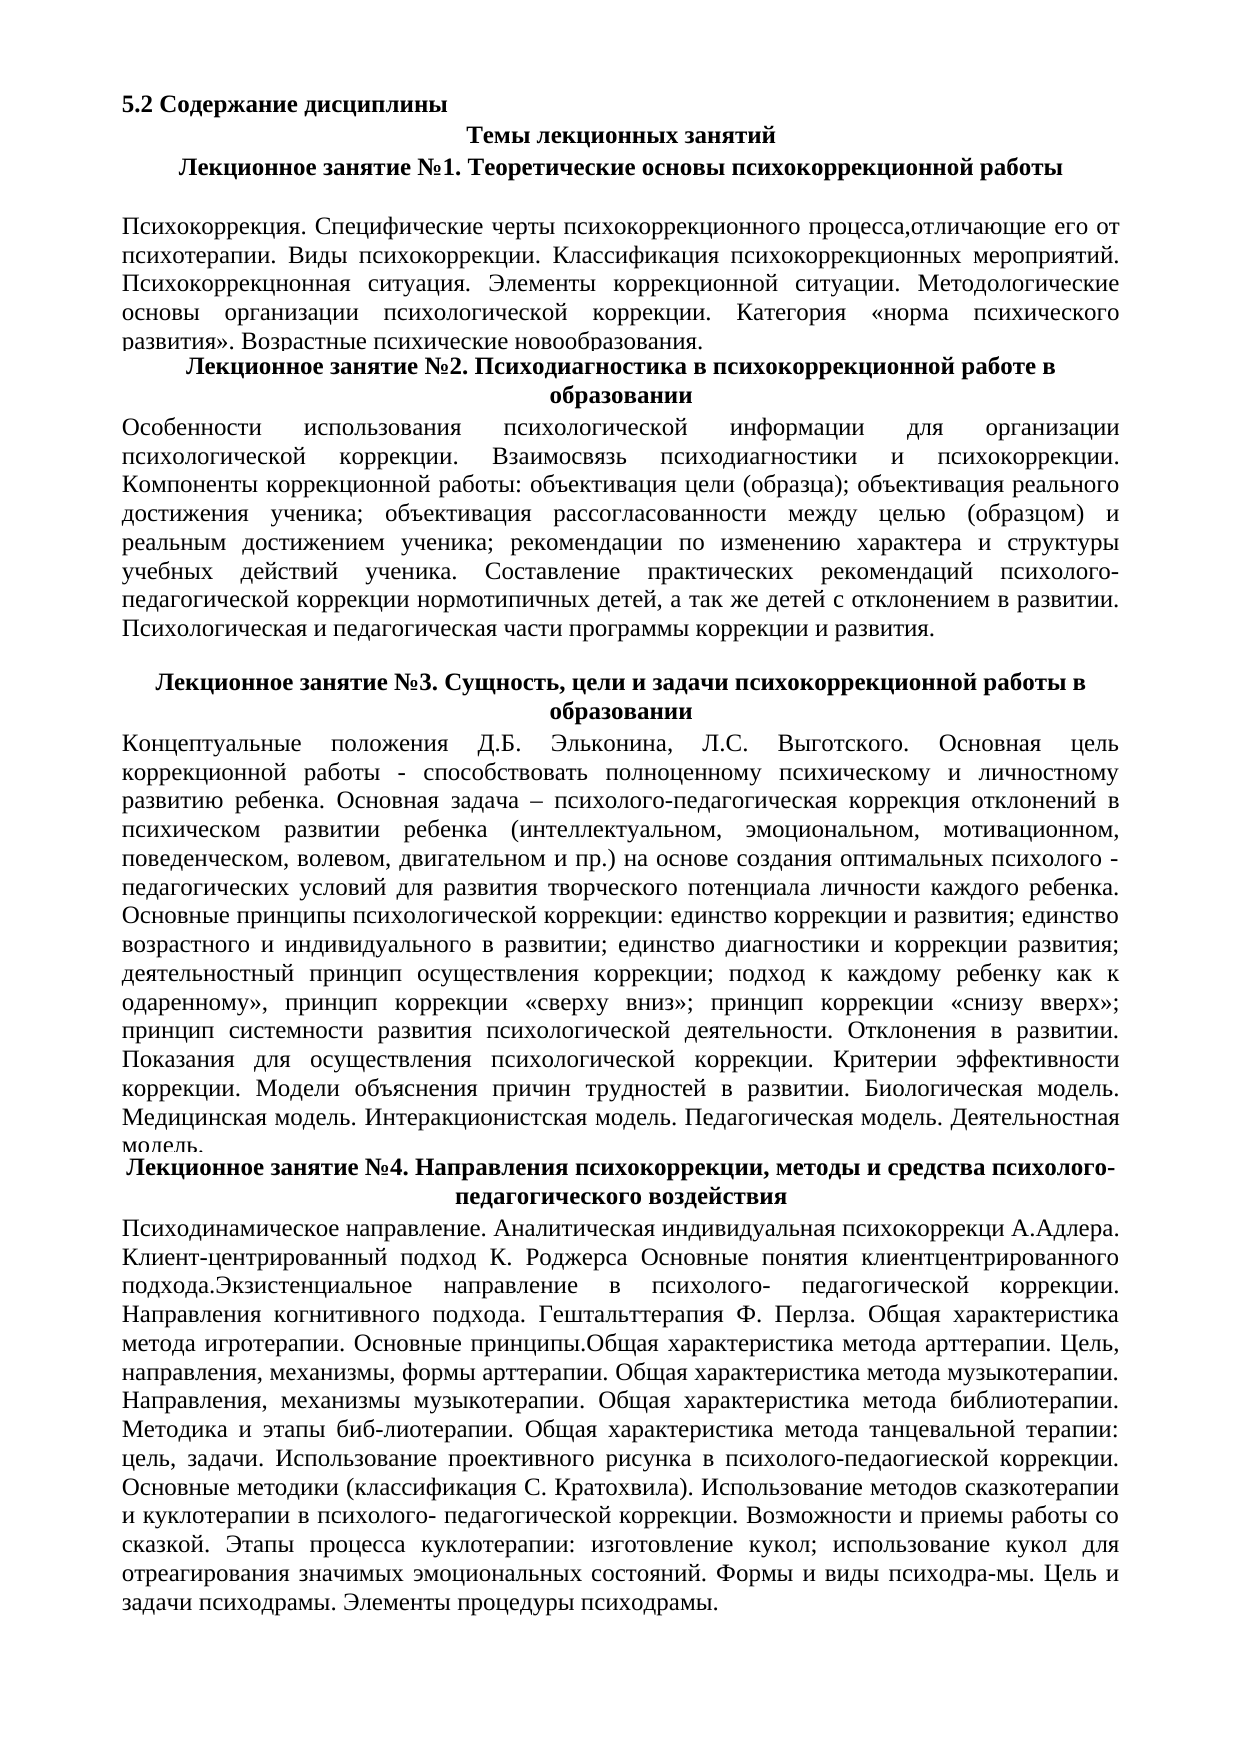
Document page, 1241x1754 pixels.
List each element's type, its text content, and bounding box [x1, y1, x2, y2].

table_cell Лекционное занятие №3. Сущность, цели и задачи психокоррекционной работы в образовании [118, 667, 1124, 728]
table_cell Особенности использования психологической информации для организации психологической коррекции. Взаимосвязь психодиагностики и психокоррекции. Компоненты коррекционной работы: объективация цели (образца); объективация реального достижения ученика; объективация рассогласованности между целью (образцом) и реальным достижением ученика; рекомендации по изменению характера и структуры учебных действий ученика. Составление практических рекомендаций психолого-педагогической коррекции нормотипичных детей, а так же детей с отклонением в развитии. Психологическая и педагогическая части программы коррекции и развития. [118, 412, 1124, 667]
table_cell Лекционное занятие №2. Психодиагностика в психокоррекционной работе в образовании [118, 351, 1124, 412]
table_cell Темы лекционных занятий [118, 120, 1124, 152]
table_header 5.2 Содержание дисциплины [118, 59, 1124, 120]
table_cell Лекционное занятие №4. Направления психокоррекции, методы и средства психолого-педагогического воздействия [118, 1152, 1124, 1213]
table_cell Лекционное занятие №1. Теоретические основы психокоррекционной работы [118, 152, 1124, 181]
table_cell Психодинамическое направление. Аналитическая индивидуальная психокоррекци А.Адлера. Клиент-центрированный подход К. Роджерса Основные понятия клиентцентрированного подхода.Экзистенциальное направление в психолого- педагогической коррекции. Направления когнитивного подхода. Гештальттерапия Ф. Перлза. Общая характеристика метода игротерапии. Основные принципы.Общая характеристика метода арттерапии. Цель, направления, механизмы, формы арттерапии. Общая характеристика метода музыкотерапии. Направления, механизмы музыкотерапии. Общая характеристика метода библиотерапии. Методика и этапы биб-лиотерапии. Общая характеристика метода танцевальной терапии: цель, задачи. Использование проективного рисунка в психолого-педаогиеской коррекции. Основные методики (классификация С. Кратохвила). Использование методов сказкотерапии и куклотерапии в психолого- педагогической коррекции. Возможности и приемы работы со сказкой. Этапы процесса куклотерапии: изготовление кукол; использование кукол для отреагирования значимых эмоциональных состояний. Формы и виды психодра-мы. Цель и задачи психодрамы. Элементы процедуры психодрамы. [118, 1213, 1124, 1662]
table_cell Концептуальные положения Д.Б. Эльконина, Л.С. Выготского. Основная цель коррекционной работы - способствовать полноценному психическому и личностному развитию ребенка. Основная задача – психолого-педагогическая коррекция отклонений в психическом развитии ребенка (интеллектуальном, эмоциональном, мотивационном, поведенческом, волевом, двигательном и пр.) на основе создания оптимальных психолого -педагогических условий для развития творческого потенциала личности каждого ребенка. Основные принципы психологической коррекции: единство коррекции и развития; единство возрастного и индивидуального в развитии; единство диагностики и коррекции развития; деятельностный принцип осуществления коррекции; подход к каждому ребенку как к одаренному», принцип коррекции «сверху вниз»; принцип коррекции «снизу вверх»; принцип системности развития психологической деятельности. Отклонения в развитии. Показания для осуществления психологической коррекции. Критерии эффективности коррекции. Модели объяснения причин трудностей в развитии. Биологическая модель. Медицинская модель. Интеракционистская модель. Педагогическая модель. Деятельностная модель. [118, 728, 1124, 1152]
table_cell Психокоррекция. Специфические черты психокоррекционного процесса,отличающие его от психотерапии. Виды психокоррекции. Классификация психокоррекционных мероприятий. Психокоррекцнонная ситуация. Элементы коррекционной ситуации. Методологические основы организации психологической коррекции. Категория «норма психического развития». Возрастные психические новообразования. [118, 181, 1124, 351]
